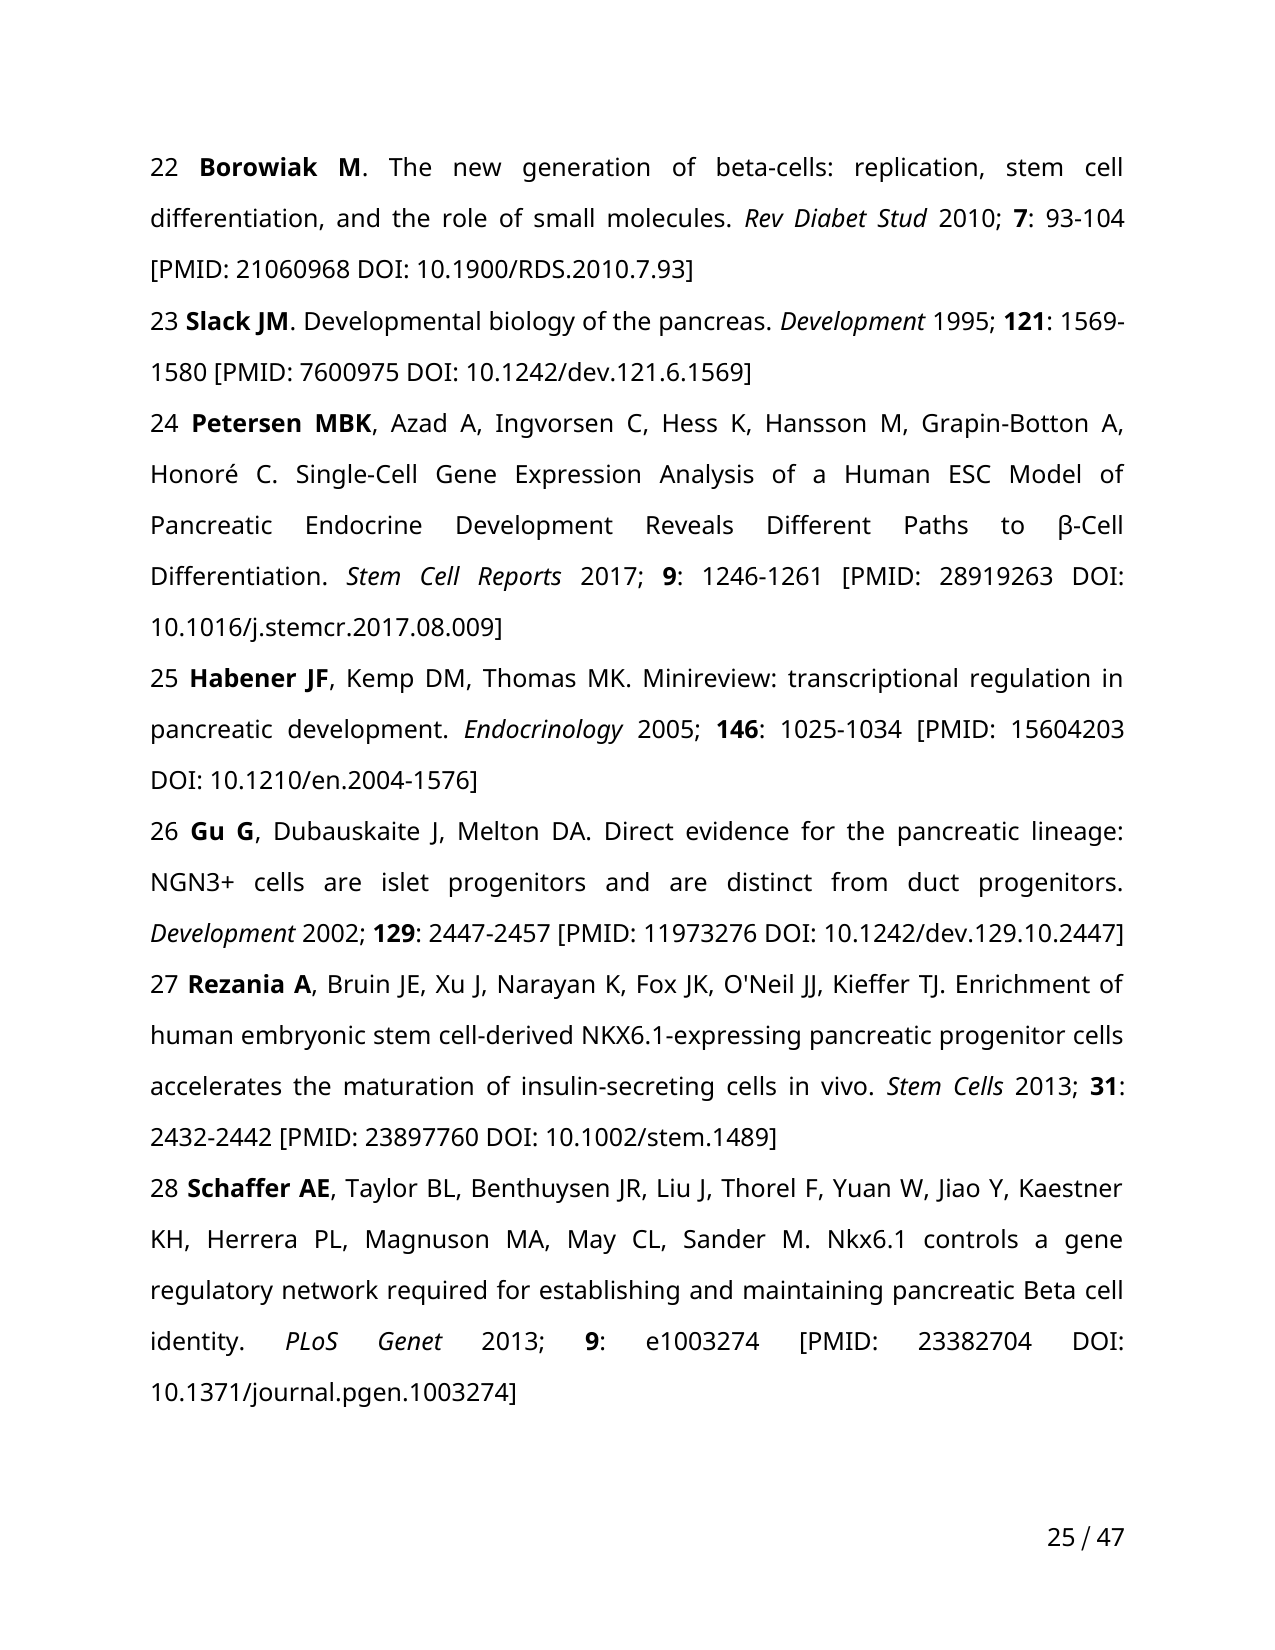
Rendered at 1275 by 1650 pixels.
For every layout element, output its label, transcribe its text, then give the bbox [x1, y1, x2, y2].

text 23 Slack JM. Developmental biology of the pancreas. Development 1995; 121: 1569-1580 [PMID: 7600975 DOI: 10.1242/dev.121.6.1569] [150, 303, 1125, 388]
text 26 Gu G, Dubauskaite J, Melton DA. Direct evidence for the pancreatic lineage: NGN3+ cells are islet progenitors and are distinct from duct progenitors. Development 2002; 129: 2447-2457 [PMID: 11973276 DOI: 10.1242/dev.129.10.2447] [150, 813, 1125, 950]
text 28 Schaffer AE, Taylor BL, Benthuysen JR, Liu J, Thorel F, Yuan W, Jiao Y, Kaestner KH, Herrera PL, Magnuson MA, May CL, Sander M. Nkx6.1 controls a gene regulatory network required for establishing and maintaining pancreatic Beta cell identity. PLoS Genet 2013; 9: e1003274 [PMID: 23382704 DOI: 10.1371/journal.pgen.1003274] [150, 1171, 1125, 1409]
text 22 Borowiak M. The new generation of beta-cells: replication, stem cell differentiation, and the role of small molecules. Rev Diabet Stud 2010; 7: 93-104 [PMID: 21060968 DOI: 10.1900/RDS.2010.7.93] [150, 150, 1125, 286]
text 25 Habener JF, Kemp DM, Thomas MK. Minireview: transcriptional regulation in pancreatic development. Endocrinology 2005; 146: 1025-1034 [PMID: 15604203 DOI: 10.1210/en.2004-1576] [150, 660, 1125, 797]
text 27 Rezania A, Bruin JE, Xu J, Narayan K, Fox JK, O'Neil JJ, Kieffer TJ. Enrichment of human embryonic stem cell-derived NKX6.1-expressing pancreatic progenitor cells accelerates the maturation of insulin-secreting cells in vivo. Stem Cells 2013; 31: 2432-2442 [PMID: 23897760 DOI: 10.1002/stem.1489] [150, 967, 1125, 1154]
text 24 Petersen MBK, Azad A, Ingvorsen C, Hess K, Hansson M, Grapin-Botton A, Honoré C. Single-Cell Gene Expression Analysis of a Human ESC Model of Pancreatic Endocrine Development Reveals Different Paths to β-Cell Differentiation. Stem Cell Reports 2017; 9: 1246-1261 [PMID: 28919263 DOI: 10.1016/j.stemcr.2017.08.009] [150, 405, 1125, 643]
